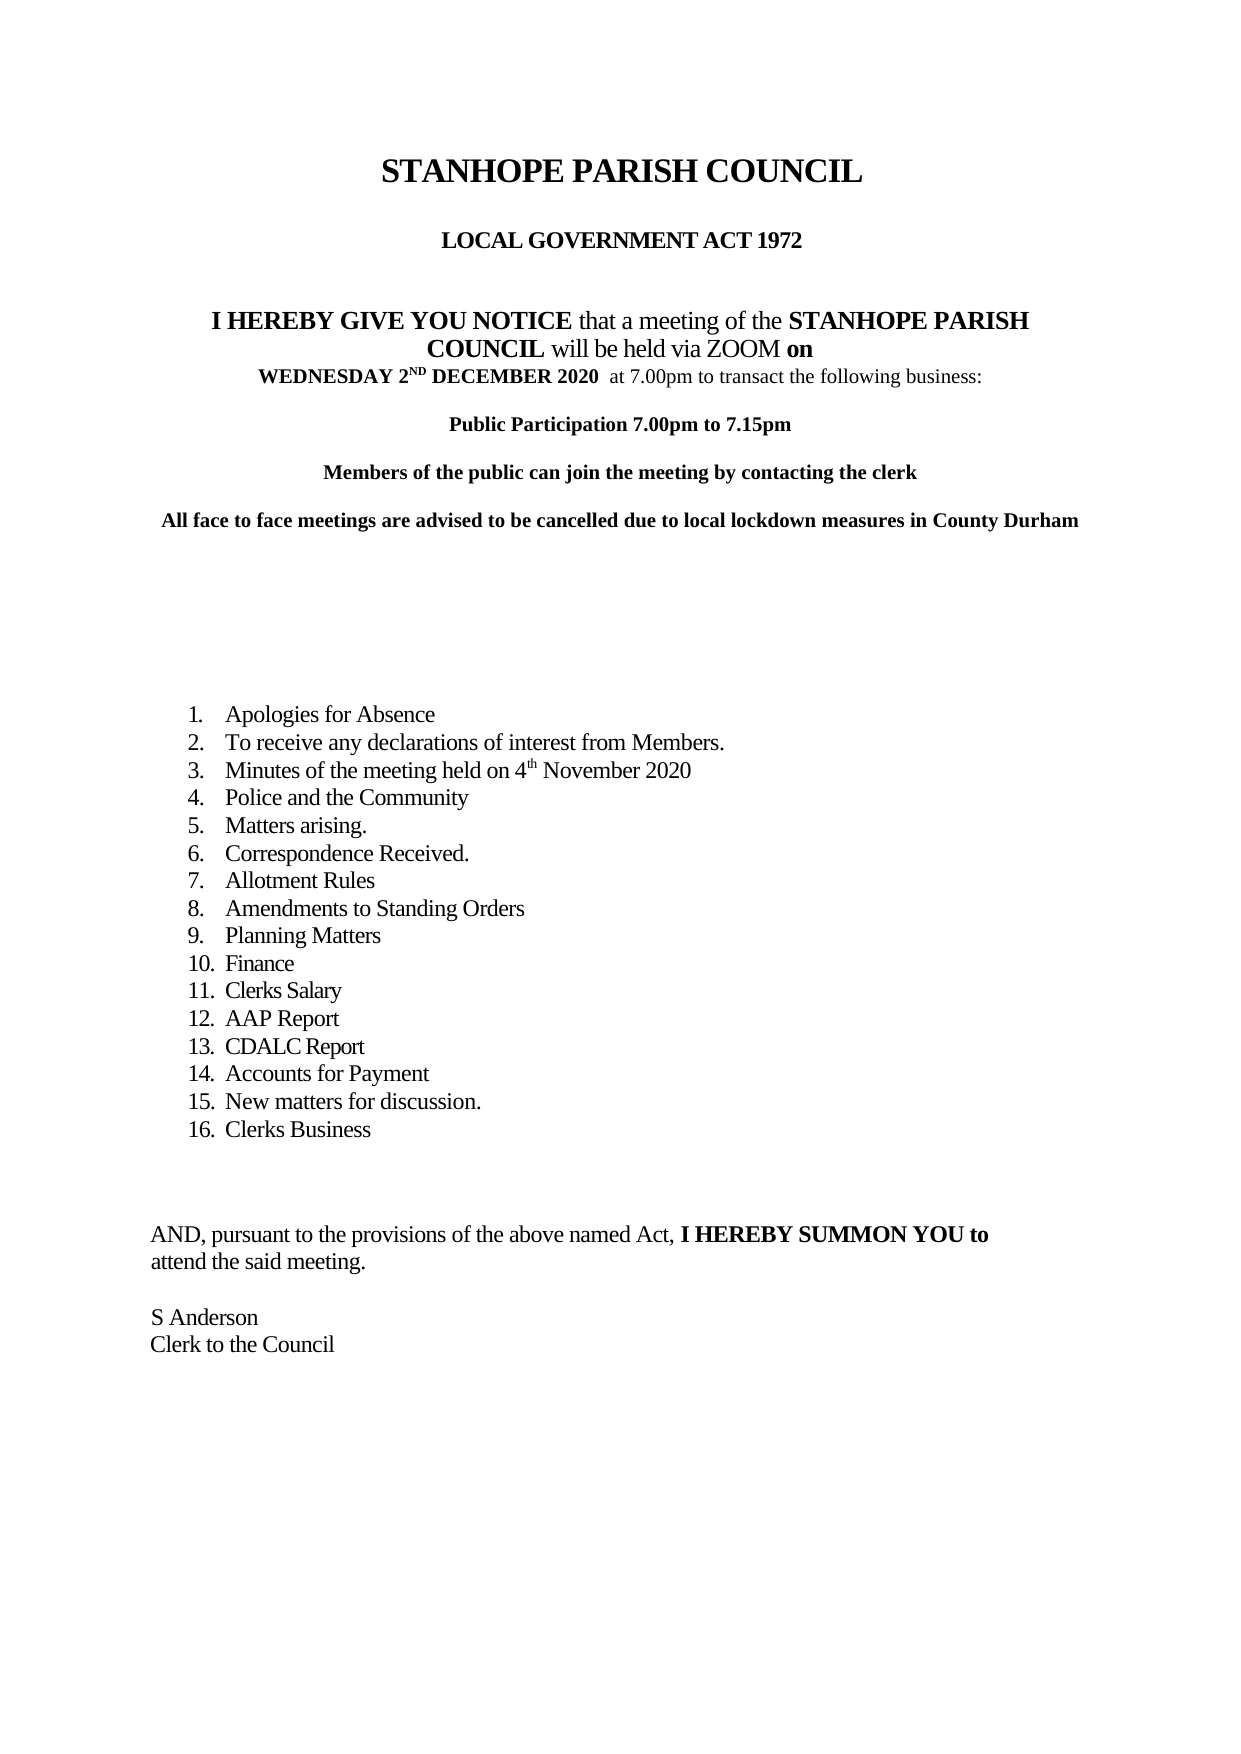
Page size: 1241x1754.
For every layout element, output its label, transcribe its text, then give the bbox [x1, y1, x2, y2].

list Planning Matters [187, 921, 1090, 949]
list Correspondence Received. [187, 838, 1090, 866]
list Clerks Salary [187, 977, 1090, 1004]
text attend the said meeting. [151, 1247, 1090, 1275]
list CDALC Report [187, 1032, 1090, 1059]
list Matters arising. [187, 811, 1090, 838]
list New matters for discussion. [187, 1087, 1090, 1114]
list Apologies for Absence [187, 701, 1090, 728]
text WEDNESDAY 2ND DECEMBER 2020 at 7.00pm to transact the following business: [150, 364, 1090, 388]
list AAP Report [187, 1004, 1090, 1032]
list Minutes of the meeting held on 4th November 2020 [187, 756, 1090, 783]
list Finance [187, 949, 1090, 977]
list Amendments to Standing Orders [187, 894, 1090, 921]
list Police and the Community [187, 783, 1090, 811]
text Clerk to the Council [150, 1330, 1090, 1358]
text Members of the public can join the meeting by contacting the clerk [150, 460, 1090, 484]
text Public Participation 7.00pm to 7.15pm [150, 412, 1090, 436]
list Accounts for Payment [187, 1059, 1090, 1087]
text STANHOPE PARISH COUNCIL [154, 150, 1090, 189]
text All face to face meetings are advised to be cancelled due to local lockdown measures in County Durham [150, 508, 1090, 532]
text S Anderson [151, 1302, 1090, 1330]
text AND, pursuant to the provisions of the above named Act, I HEREBY SUMMON YOU to [150, 1220, 1090, 1247]
text LOCAL GOVERNMENT ACT 1972 [153, 226, 1090, 254]
list To receive any declarations of interest from Members. [187, 728, 1090, 756]
text I HEREBY GIVE YOU NOTICE that a meeting of the STANHOPE PARISH COUNCIL will be held via ZOOM on [150, 307, 1090, 364]
list Clerks Business [187, 1114, 1090, 1142]
list Allotment Rules [187, 866, 1090, 894]
